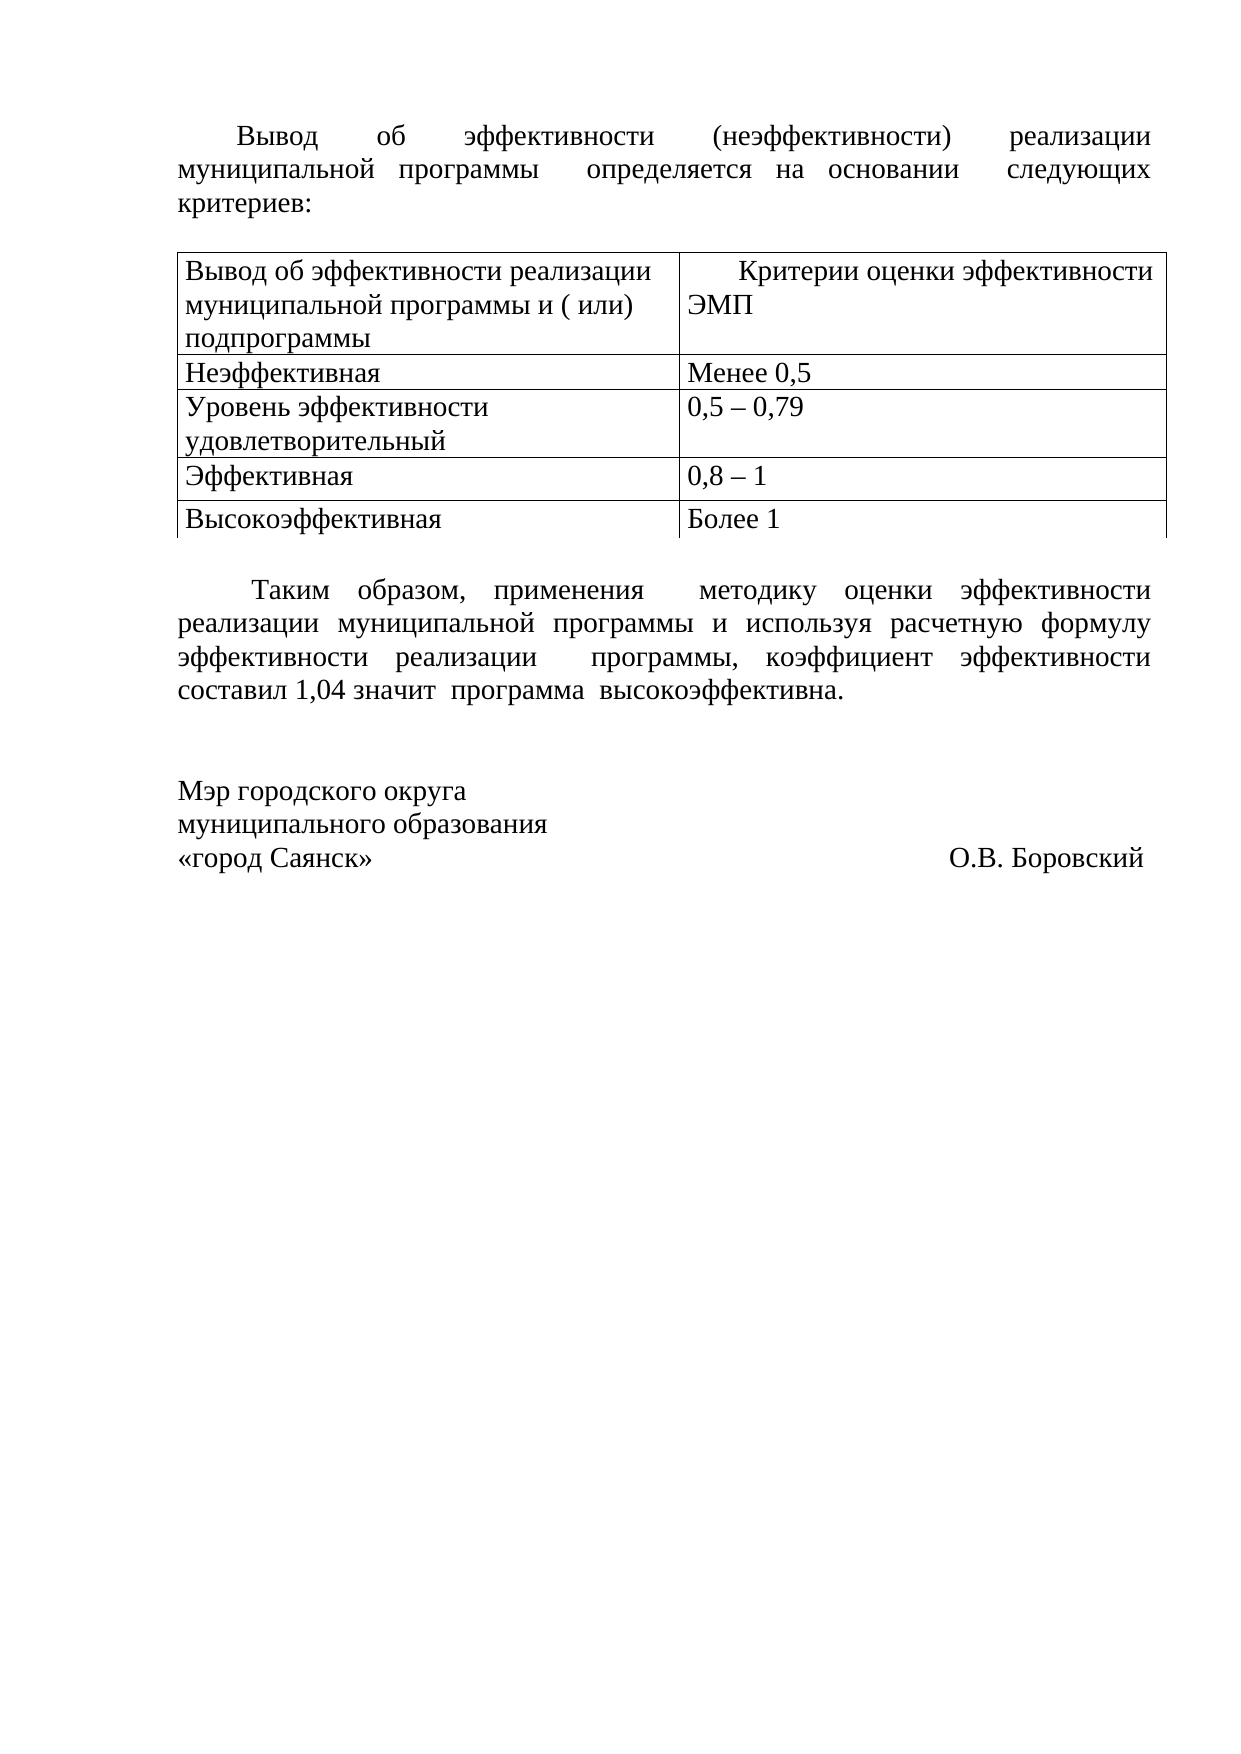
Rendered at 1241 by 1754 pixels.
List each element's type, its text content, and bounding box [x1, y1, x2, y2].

table_header Критерии оценки эффективности ЭМП [680, 253, 1166, 354]
table_header Вывод об эффективности реализации муниципальной программы и ( или) подпрограммы [178, 253, 679, 354]
text Таким образом, применения методику оценки эффективности реализации муниципальной программы и используя расчетную формулу эффективности реализации программы, коэффициент эффективности составил 1,04 значит программа высокоэффективна. [177, 572, 1152, 706]
text Вывод об эффективности (неэффективности) реализации муниципальной программы определяется на основании следующих критериев: [177, 118, 1152, 219]
table_cell Менее 0,5 [680, 355, 1166, 388]
table_cell Более 1 [680, 501, 1166, 538]
table_cell Высокоэффективная [178, 501, 679, 538]
table_cell 0,5 – 0,79 [680, 390, 1166, 457]
table_cell 0,8 – 1 [680, 458, 1166, 500]
text «город Саянск» О.В. Боровский [177, 840, 1152, 874]
table_cell Уровень эффективности удовлетворительный [178, 390, 679, 457]
table_cell Неэффективная [178, 355, 679, 388]
text муниципального образования [177, 807, 1152, 840]
table_cell Эффективная [178, 458, 679, 500]
text Мэр городского округа [177, 773, 1152, 807]
